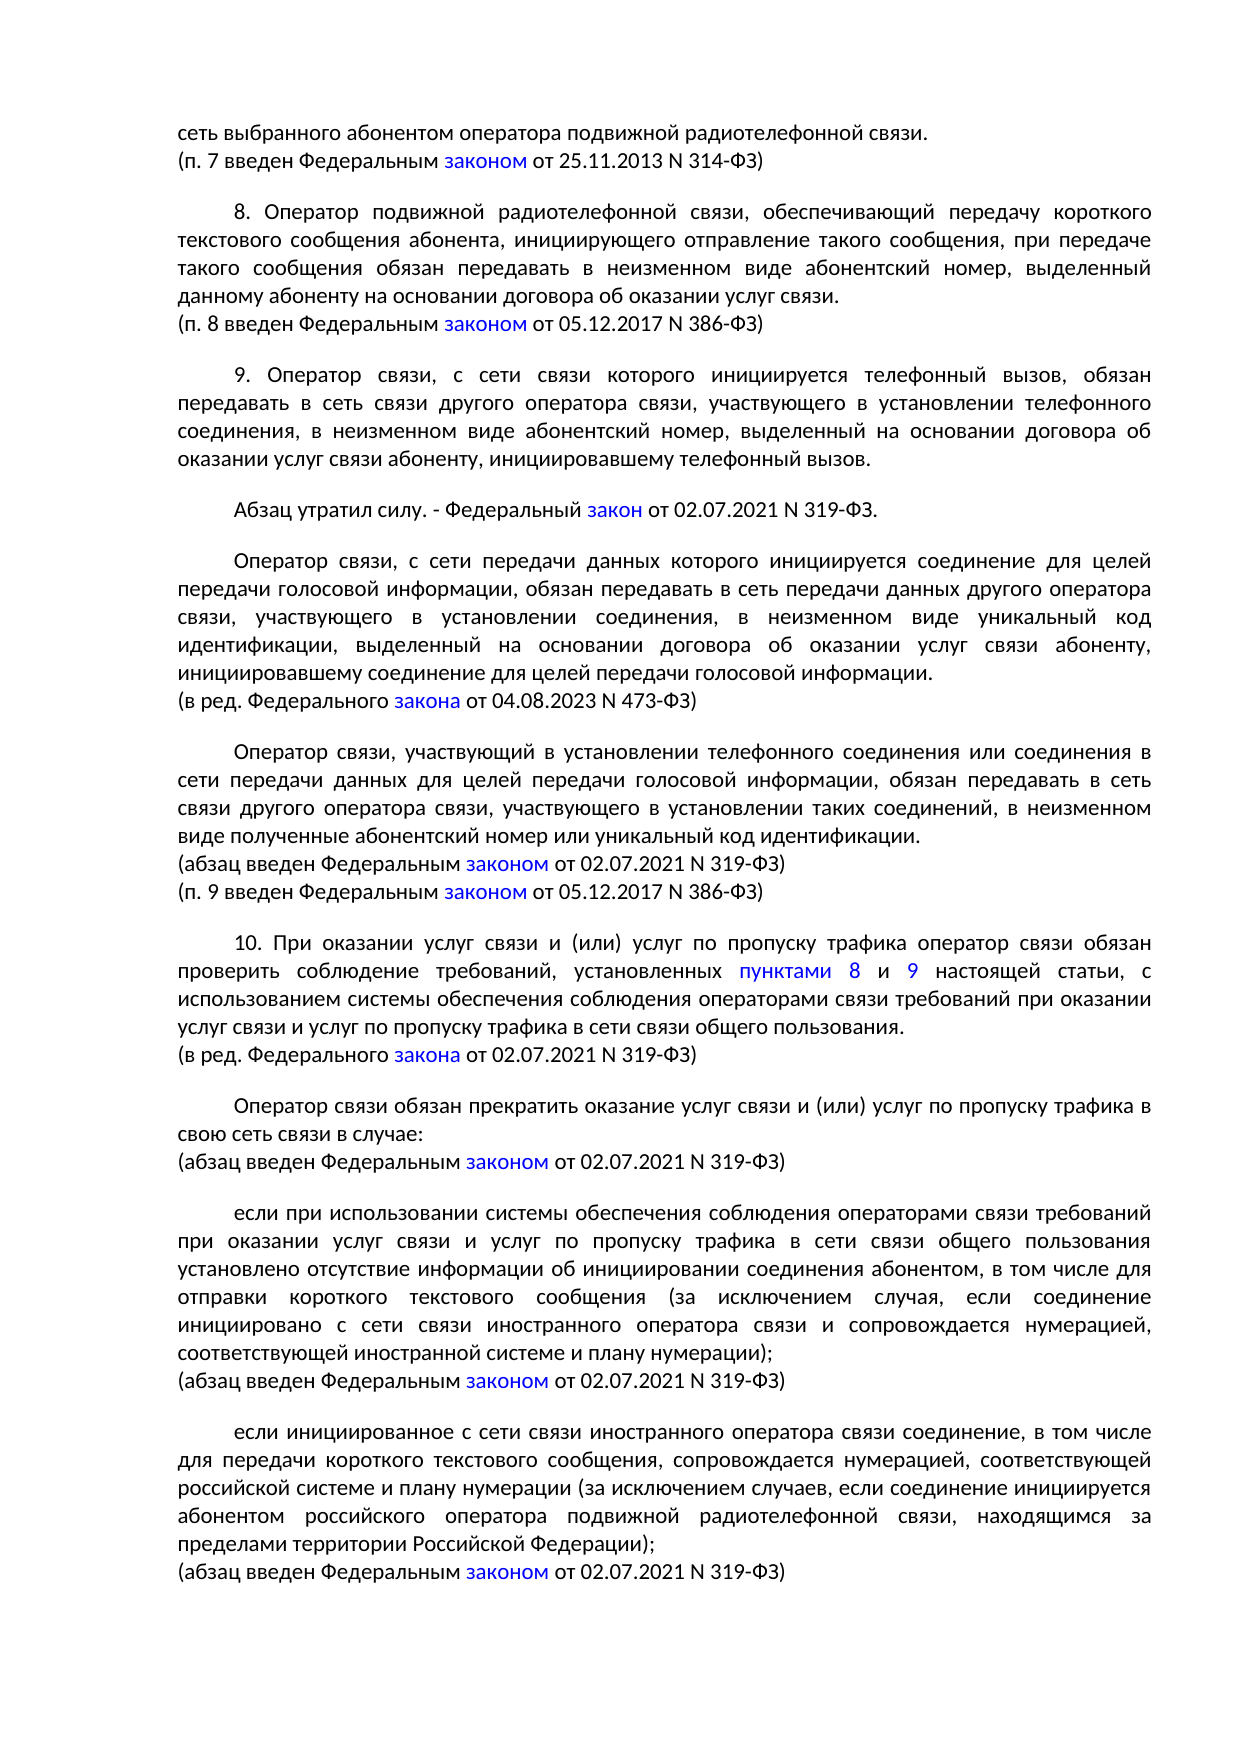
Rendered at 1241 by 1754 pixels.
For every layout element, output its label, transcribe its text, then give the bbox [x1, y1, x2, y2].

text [177, 118, 1152, 146]
text (п. 8 введен Федеральным законом от 05.12.2017 N 386-ФЗ) [177, 309, 1152, 337]
text 10. При оказании услуг связи и (или) услуг по пропуску трафика оператор связи обязан проверить соблюдение требований, установленных пунктами 8 и 9 настоящей статьи, с использованием системы обеспечения соблюдения операторами связи требований при оказании услуг связи и услуг по пропуску трафика в сети связи общего пользования. [177, 928, 1152, 1040]
text (абзац введен Федеральным законом от 02.07.2021 N 319-ФЗ) [177, 849, 1152, 877]
text если инициированное с сети связи иностранного оператора связи соединение, в том числе для передачи короткого текстового сообщения, сопровождается нумерацией, соответствующей российской системе и плану нумерации (за исключением случаев, если соединение инициируется абонентом российского оператора подвижной радиотелефонной связи, находящимся за пределами территории Российской Федерации); [177, 1417, 1152, 1557]
text (п. 7 введен Федеральным законом от 25.11.2013 N 314-ФЗ) [177, 146, 1152, 174]
text Оператор связи, участвующий в установлении телефонного соединения или соединения в сети передачи данных для целей передачи голосовой информации, обязан передавать в сеть связи другого оператора связи, участвующего в установлении таких соединений, в неизменном виде полученные абонентский номер или уникальный код идентификации. [177, 737, 1152, 849]
text 9. Оператор связи, с сети связи которого инициируется телефонный вызов, обязан передавать в сеть связи другого оператора связи, участвующего в установлении телефонного соединения, в неизменном виде абонентский номер, выделенный на основании договора об оказании услуг связи абоненту, инициировавшему телефонный вызов. [177, 360, 1152, 472]
text Абзац утратил силу. - Федеральный закон от 02.07.2021 N 319-ФЗ. [177, 495, 1152, 523]
text Оператор связи обязан прекратить оказание услуг связи и (или) услуг по пропуску трафика в свою сеть связи в случае: [177, 1091, 1152, 1147]
text если при использовании системы обеспечения соблюдения операторами связи требований при оказании услуг связи и услуг по пропуску трафика в сети связи общего пользования установлено отсутствие информации об инициировании соединения абонентом, в том числе для отправки короткого текстового сообщения (за исключением случая, если соединение инициировано с сети связи иностранного оператора связи и сопровождается нумерацией, соответствующей иностранной системе и плану нумерации); [177, 1198, 1152, 1366]
text (абзац введен Федеральным законом от 02.07.2021 N 319-ФЗ) [177, 1366, 1152, 1394]
text (в ред. Федерального закона от 02.07.2021 N 319-ФЗ) [177, 1040, 1152, 1068]
text 8. Оператор подвижной радиотелефонной связи, обеспечивающий передачу короткого текстового сообщения абонента, инициирующего отправление такого сообщения, при передаче такого сообщения обязан передавать в неизменном виде абонентский номер, выделенный данному абоненту на основании договора об оказании услуг связи. [177, 197, 1152, 309]
text Оператор связи, с сети передачи данных которого инициируется соединение для целей передачи голосовой информации, обязан передавать в сеть передачи данных другого оператора связи, участвующего в установлении соединения, в неизменном виде уникальный код идентификации, выделенный на основании договора об оказании услуг связи абоненту, инициировавшему соединение для целей передачи голосовой информации. [177, 546, 1152, 686]
text (п. 9 введен Федеральным законом от 05.12.2017 N 386-ФЗ) [177, 877, 1152, 905]
text (абзац введен Федеральным законом от 02.07.2021 N 319-ФЗ) [177, 1147, 1152, 1175]
text (абзац введен Федеральным законом от 02.07.2021 N 319-ФЗ) [177, 1557, 1152, 1585]
text (в ред. Федерального закона от 04.08.2023 N 473-ФЗ) [177, 686, 1152, 714]
